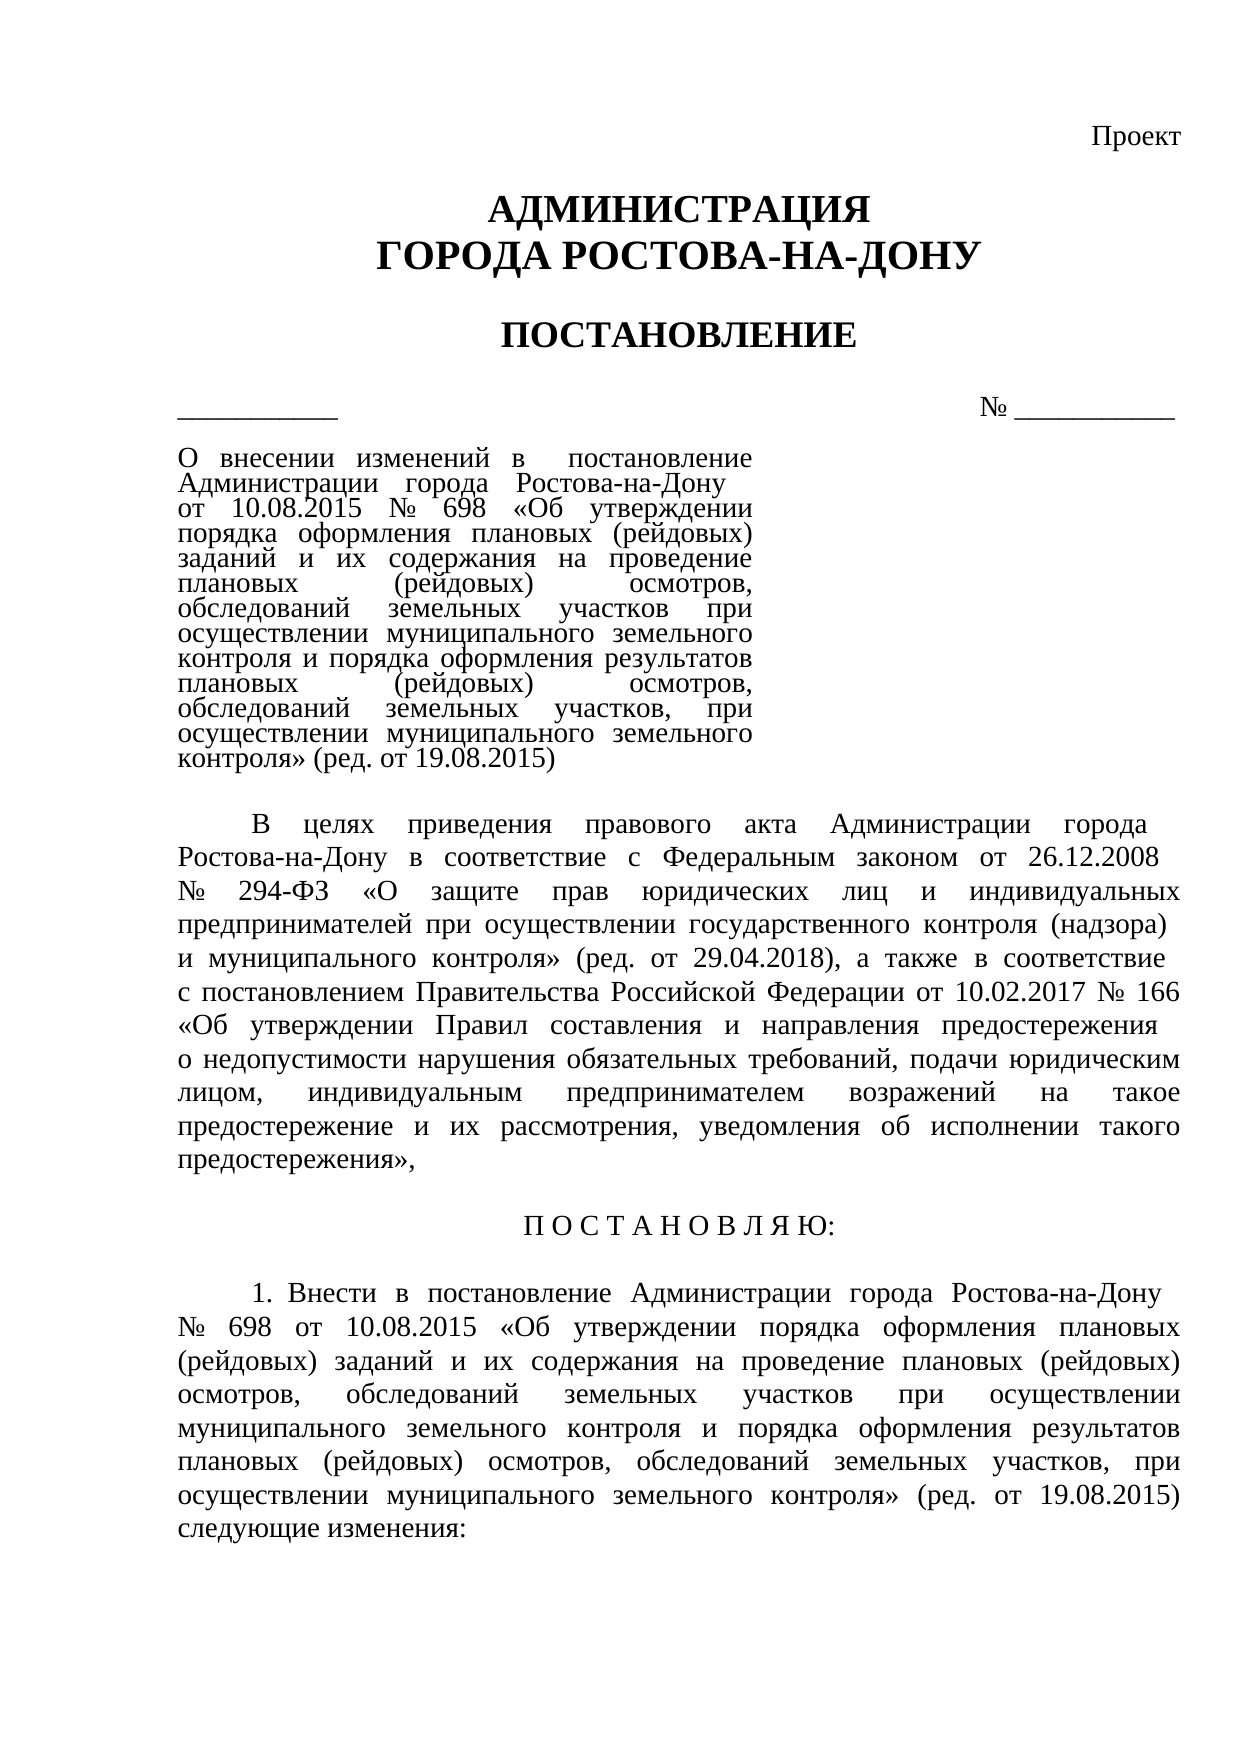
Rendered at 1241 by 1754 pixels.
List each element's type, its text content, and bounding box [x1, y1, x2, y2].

text ПОСТАНОВЛЕНИЕ [177, 312, 1181, 355]
text О внесении изменений в постановление Администрации города Ростова-на-Дону от 10.08.2015 № 698 «Об утверждении порядка оформления плановых (рейдовых) заданий и их содержания на проведение плановых (рейдовых) осмотров, обследований земельных участков при осуществлении муниципального земельного контроля и порядка оформления результатов плановых (рейдовых) осмотров, обследований земельных участков, при осуществлении муниципального земельного контроля» (ред. от 19.08.2015) [177, 447, 753, 772]
text ___________ № ___________ [177, 389, 1181, 422]
text АДМИНИСТРАЦИЯ [177, 185, 1181, 231]
text 1. Внести в постановление Администрации города Ростова-на-Дону № 698 от 10.08.2015 «Об утверждении порядка оформления плановых (рейдовых) заданий и их содержания на проведение плановых (рейдовых) осмотров, обследований земельных участков при осуществлении муниципального земельного контроля и порядка оформления результатов плановых (рейдовых) осмотров, обследований земельных участков, при осуществлении муниципального земельного контроля» (ред. от 19.08.2015) следующие изменения: [177, 1276, 1181, 1544]
text ГОРОДА РОСТОВА-НА-ДОНУ [177, 231, 1181, 279]
text П О С Т А Н О В Л Я Ю: [177, 1208, 1181, 1242]
text Проект [177, 118, 1181, 152]
text В целях приведения правового акта Администрации города Ростова-на-Дону в соответствие с Федеральным законом от 26.12.2008 № 294-ФЗ «О защите прав юридических лиц и индивидуальных предпринимателей при осуществлении государственного контроля (надзора) и муниципального контроля» (ред. от 29.04.2018), а также в соответствие с постановлением Правительства Российской Федерации от 10.02.2017 № 166 «Об утверждении Правил составления и направления предостережения о недопустимости нарушения обязательных требований, подачи юридическим лицом, индивидуальным предпринимателем возражений на такое предостережение и их рассмотрения, уведомления об исполнении такого предостережения», [177, 806, 1181, 1175]
